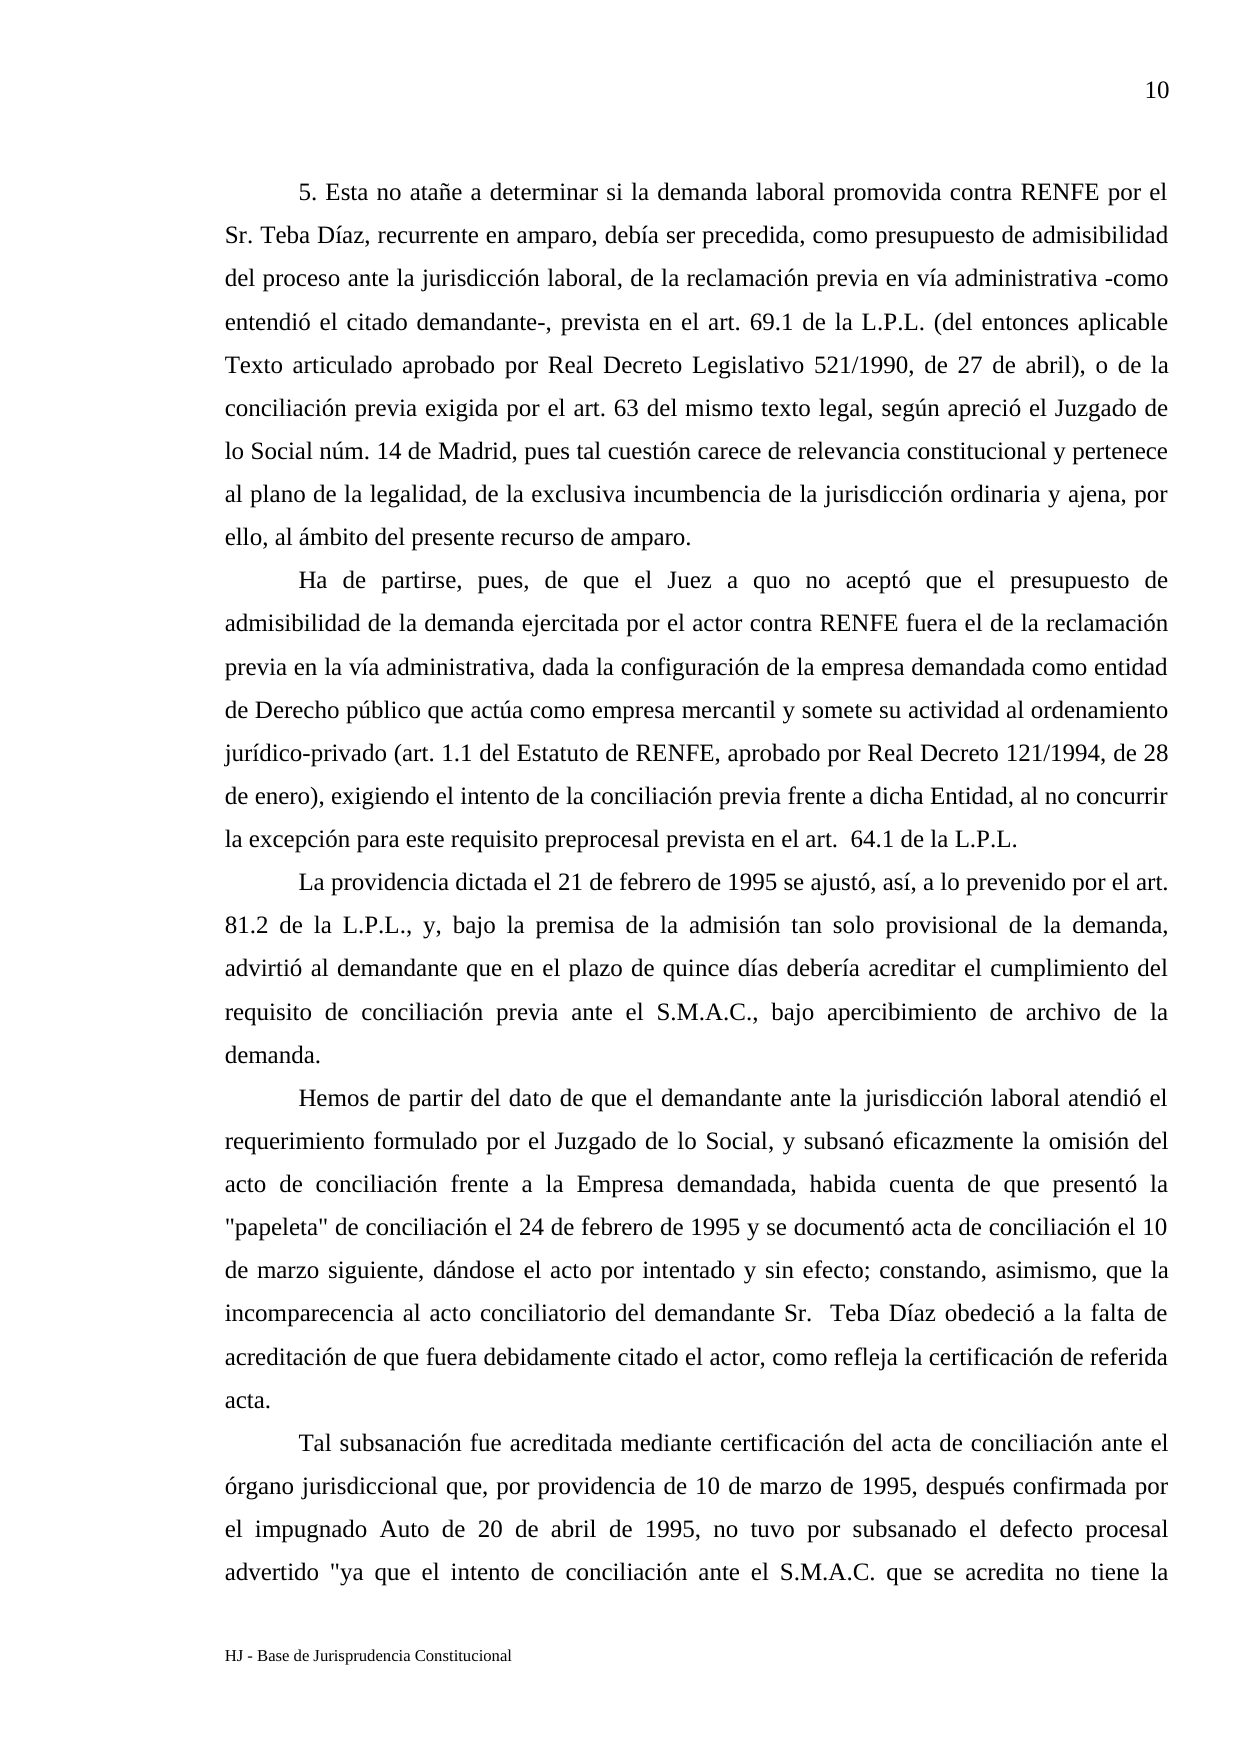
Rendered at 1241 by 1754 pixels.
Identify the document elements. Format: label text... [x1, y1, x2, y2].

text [224, 1428, 1169, 1586]
text La providencia dictada el 21 de febrero de 1995 se ajustó, así, a lo prevenido por el art. 81.2 de la L.P.L., y, bajo la premisa de la admisión tan solo provisional de la demanda, advirtió al demandante que en el plazo de quince días debería acreditar el cumplimiento del requisito de conciliación previa ante el S.M.A.C., bajo apercibimiento de archivo de la demanda. [224, 867, 1169, 1068]
text 5. Esta no atañe a determinar si la demanda laboral promovida contra RENFE por el Sr. Teba Díaz, recurrente en amparo, debía ser precedida, como presupuesto de admisibilidad del proceso ante la jurisdicción laboral, de la reclamación previa en vía administrativa -como entendió el citado demandante-, prevista en el art. 69.1 de la L.P.L. (del entonces aplicable Texto articulado aprobado por Real Decreto Legislativo 521/1990, de 27 de abril), o de la conciliación previa exigida por el art. 63 del mismo texto legal, según apreció el Juzgado de lo Social núm. 14 de Madrid, pues tal cuestión carece de relevancia constitucional y pertenece al plano de la legalidad, de la exclusiva incumbencia de la jurisdicción ordinaria y ajena, por ello, al ámbito del presente recurso de amparo. [224, 177, 1169, 551]
text Ha de partirse, pues, de que el Juez a quo no aceptó que el presupuesto de admisibilidad de la demanda ejercitada por el actor contra RENFE fuera el de la reclamación previa en la vía administrativa, dada la configuración de la empresa demandada como entidad de Derecho público que actúa como empresa mercantil y somete su actividad al ordenamiento jurídico-privado (art. 1.1 del Estatuto de RENFE, aprobado por Real Decreto 121/1994, de 28 de enero), exigiendo el intento de la conciliación previa frente a dicha Entidad, al no concurrir la excepción para este requisito preprocesal prevista en el art. 64.1 de la L.P.L. [224, 565, 1169, 853]
text Hemos de partir del dato de que el demandante ante la jurisdicción laboral atendió el requerimiento formulado por el Juzgado de lo Social, y subsanó eficazmente la omisión del acto de conciliación frente a la Empresa demandada, habida cuenta de que presentó la "papeleta" de conciliación el 24 de febrero de 1995 y se documentó acta de conciliación el 10 de marzo siguiente, dándose el acto por intentado y sin efecto; constando, asimismo, que la incomparecencia al acto conciliatorio del demandante Sr. Teba Díaz obedeció a la falta de acreditación de que fuera debidamente citado el actor, como refleja la certificación de referida acta. [224, 1083, 1169, 1413]
